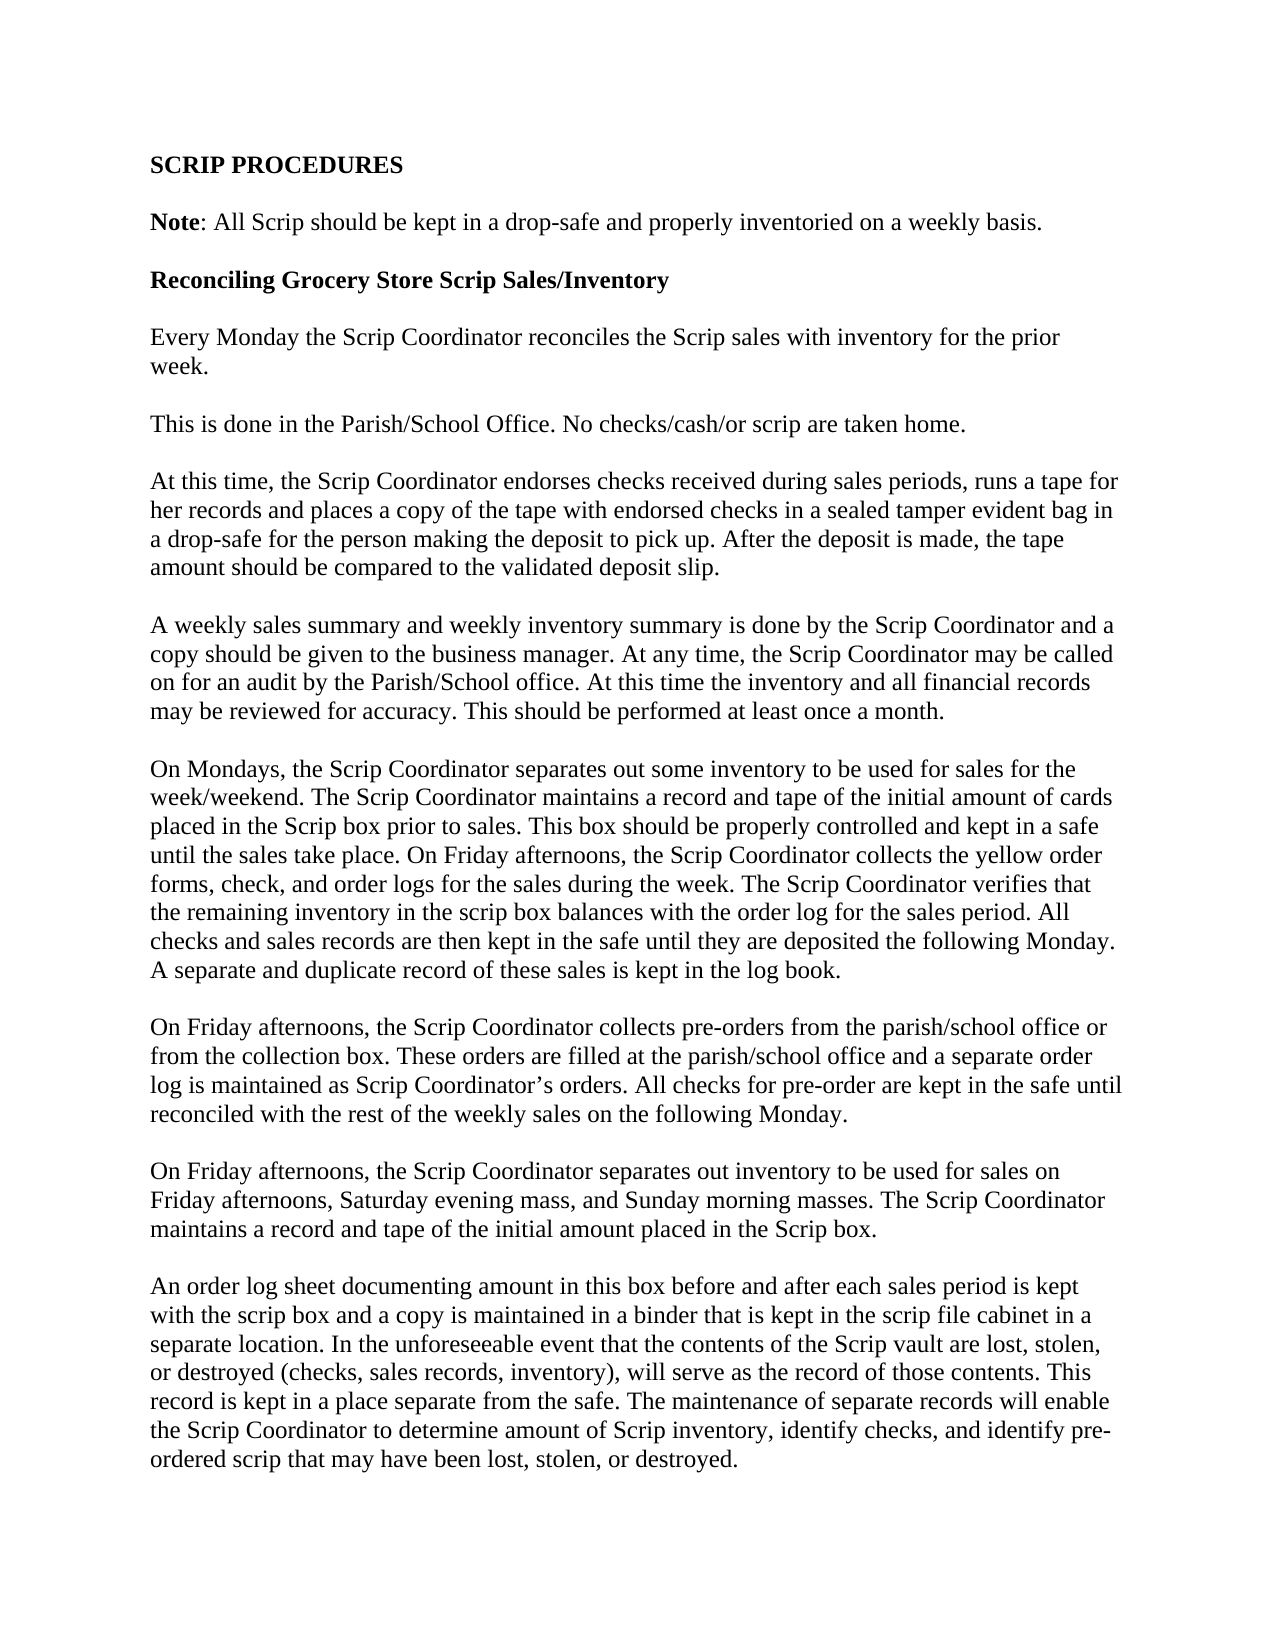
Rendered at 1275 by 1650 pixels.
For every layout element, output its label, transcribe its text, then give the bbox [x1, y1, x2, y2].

text SCRIP PROCEDURES [150, 150, 1125, 179]
text A weekly sales summary and weekly inventory summary is done by the Scrip Coordinator and a copy should be given to the business manager. At any time, the Scrip Coordinator may be called on for an audit by the Parish/School office. At this time the inventory and all financial records may be reviewed for accuracy. This should be performed at least once a month. [150, 610, 1125, 725]
text Reconciling Grocery Store Scrip Sales/Inventory [150, 265, 1125, 294]
text On Friday afternoons, the Scrip Coordinator separates out inventory to be used for sales on Friday afternoons, Saturday evening mass, and Sunday morning masses. The Scrip Coordinator maintains a record and tape of the initial amount placed in the Scrip box. [150, 1156, 1125, 1242]
text At this time, the Scrip Coordinator endorses checks received during sales periods, runs a tape for her records and places a copy of the tape with endorsed checks in a sealed tamper evident bag in a drop-safe for the person making the deposit to pick up. After the deposit is made, the tape amount should be compared to the validated deposit slip. [150, 466, 1125, 581]
text An order log sheet documenting amount in this box before and after each sales period is kept with the scrip box and a copy is maintained in a binder that is kept in the scrip file cabinet in a separate location. In the unforeseeable event that the contents of the Scrip vault are lost, stolen, or destroyed (checks, sales records, inventory), will serve as the record of those contents. This record is kept in a place separate from the safe. The maintenance of separate records will enable the Scrip Coordinator to determine amount of Scrip inventory, identify checks, and identify pre-ordered scrip that may have been lost, stolen, or destroyed. [150, 1271, 1125, 1472]
text On Mondays, the Scrip Coordinator separates out some inventory to be used for sales for the week/weekend. The Scrip Coordinator maintains a record and tape of the initial amount of cards placed in the Scrip box prior to sales. This box should be properly controlled and kept in a safe until the sales take place. On Friday afternoons, the Scrip Coordinator collects the yellow order forms, check, and order logs for the sales during the week. The Scrip Coordinator verifies that the remaining inventory in the scrip box balances with the order log for the sales period. All checks and sales records are then kept in the safe until they are deposited the following Monday. A separate and duplicate record of these sales is kept in the log book. [150, 754, 1125, 984]
text Every Monday the Scrip Coordinator reconciles the Scrip sales with inventory for the prior week. [150, 322, 1125, 380]
text On Friday afternoons, the Scrip Coordinator collects pre-orders from the parish/school office or from the collection box. These orders are filled at the parish/school office and a separate order log is maintained as Scrip Coordinator’s orders. All checks for pre-order are kept in the safe until reconciled with the rest of the weekly sales on the following Monday. [150, 1012, 1125, 1127]
text This is done in the Parish/School Office. No checks/cash/or scrip are taken home. [150, 409, 1125, 437]
text Note: All Scrip should be kept in a drop-safe and properly inventoried on a weekly basis. [150, 207, 1125, 236]
